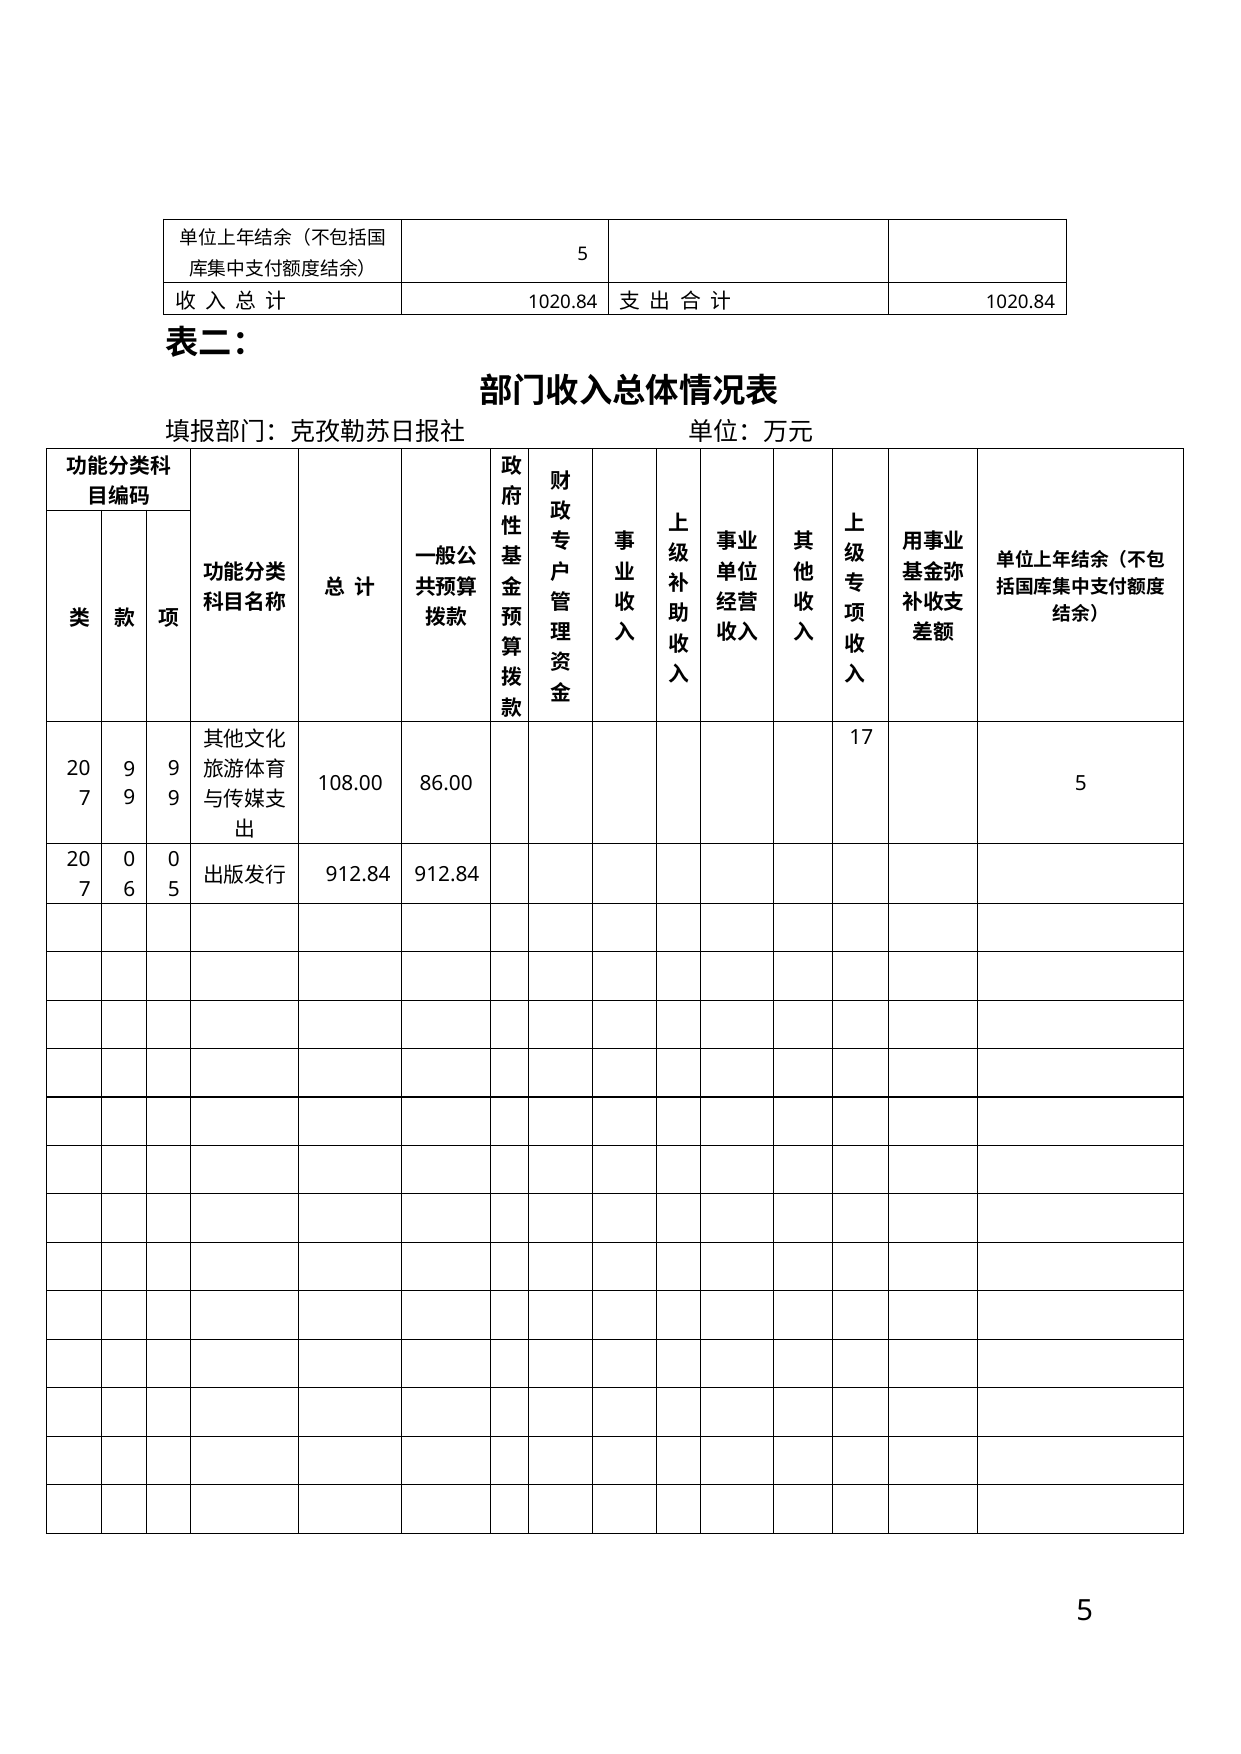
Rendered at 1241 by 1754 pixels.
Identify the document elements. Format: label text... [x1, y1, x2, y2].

table_cell [299, 1388, 401, 1436]
table_cell [299, 1291, 401, 1339]
table_cell [657, 1001, 700, 1048]
table_cell [147, 1340, 190, 1387]
table_cell [889, 1049, 977, 1096]
table_cell [47, 904, 101, 951]
table_cell [191, 1146, 298, 1193]
table_cell [299, 1437, 401, 1484]
table_cell [402, 1194, 490, 1242]
text 表二： [165, 315, 1092, 364]
table_cell [889, 1098, 977, 1145]
table_cell [402, 1001, 490, 1048]
table_cell 支 出 合 计 [609, 283, 888, 314]
table_cell 06 [102, 844, 146, 903]
table_cell [402, 1291, 490, 1339]
table_cell [529, 1437, 592, 1484]
table_cell [978, 1146, 1183, 1193]
table_cell [147, 1098, 190, 1145]
table_cell [102, 1146, 146, 1193]
table_cell 99 [147, 722, 190, 843]
table_cell [402, 952, 490, 999]
table_cell [529, 722, 592, 843]
table_cell [701, 1243, 773, 1290]
table_cell [978, 1001, 1183, 1048]
table_cell [529, 1049, 592, 1096]
table_cell [593, 952, 656, 999]
table_cell [978, 1388, 1183, 1436]
table_cell 出版发行 [191, 844, 298, 903]
table_cell [47, 952, 101, 999]
table_cell [47, 1485, 101, 1532]
table_cell [147, 1146, 190, 1193]
table_cell [833, 1194, 888, 1242]
table_header 事业单位经营收入 [701, 449, 773, 721]
table_cell [774, 1388, 832, 1436]
table_cell [978, 844, 1183, 903]
table_cell [774, 1340, 832, 1387]
table_cell [833, 1485, 888, 1532]
table_cell [191, 1291, 298, 1339]
table_cell [701, 1049, 773, 1096]
table_cell [833, 1340, 888, 1387]
table_cell [491, 1098, 528, 1145]
table_cell [402, 904, 490, 951]
table_cell [657, 844, 700, 903]
table_cell [147, 1001, 190, 1048]
table_cell [491, 1001, 528, 1048]
table_cell [402, 1340, 490, 1387]
table_cell 1020.84 [402, 283, 608, 314]
table_cell [593, 1001, 656, 1048]
table_cell [657, 952, 700, 999]
table_cell [299, 1146, 401, 1193]
table_cell [529, 1291, 592, 1339]
table_cell [47, 1243, 101, 1290]
table_cell 17 [833, 722, 888, 843]
table_cell [978, 1291, 1183, 1339]
table_cell [147, 1485, 190, 1532]
table_cell [593, 1098, 656, 1145]
table_cell [147, 952, 190, 999]
table_cell [833, 844, 888, 903]
table_header 财政专户管理资金 [529, 449, 592, 721]
table_cell [402, 1485, 490, 1532]
table_header 单位上年结余（不包括国库集中支付额度结余） [978, 449, 1183, 721]
table_cell [889, 722, 977, 843]
table_cell [402, 1098, 490, 1145]
table_cell [978, 952, 1183, 999]
table_cell 类 [47, 511, 101, 721]
table_cell [593, 1291, 656, 1339]
table_cell [978, 1098, 1183, 1145]
table_cell [701, 722, 773, 843]
table_cell [657, 1291, 700, 1339]
table_cell [833, 1388, 888, 1436]
table_header 上级专项收入 [833, 449, 888, 721]
table_cell [889, 1291, 977, 1339]
table_header 事业收入 [593, 449, 656, 721]
table_cell [102, 1437, 146, 1484]
table_cell [774, 1098, 832, 1145]
table_cell [833, 904, 888, 951]
table_cell [657, 1194, 700, 1242]
table_cell [833, 1049, 888, 1096]
table_cell [701, 1098, 773, 1145]
table_cell [491, 844, 528, 903]
table_cell [774, 904, 832, 951]
table_cell [191, 1437, 298, 1484]
table_cell [491, 722, 528, 843]
table_cell [529, 1194, 592, 1242]
table_cell [889, 1243, 977, 1290]
table_cell 207 [47, 844, 101, 903]
table_header 其他收入 [774, 449, 832, 721]
table_cell [774, 722, 832, 843]
table_cell [833, 1437, 888, 1484]
table_cell [402, 1146, 490, 1193]
table_cell 5 [402, 220, 608, 282]
table_cell [889, 1340, 977, 1387]
table_cell [657, 1340, 700, 1387]
table_cell [529, 1146, 592, 1193]
table_cell 1020.84 [889, 283, 1066, 314]
table_header 功能分类科目名称 [191, 449, 298, 721]
table_cell [299, 1243, 401, 1290]
table_cell [889, 1437, 977, 1484]
table_cell 207 [47, 722, 101, 843]
table_cell [889, 1146, 977, 1193]
table_cell [529, 1388, 592, 1436]
table_cell [491, 904, 528, 951]
table_cell [491, 1437, 528, 1484]
table_cell [102, 1243, 146, 1290]
table_cell [299, 1049, 401, 1096]
table_cell [889, 1194, 977, 1242]
table_cell [978, 1194, 1183, 1242]
table_cell [657, 904, 700, 951]
table_cell [889, 1388, 977, 1436]
table_cell [593, 844, 656, 903]
table_cell [402, 1243, 490, 1290]
table_cell [102, 1485, 146, 1532]
table_cell [701, 1437, 773, 1484]
table_cell 912.84 [402, 844, 490, 903]
table_cell [147, 904, 190, 951]
table_cell [491, 1340, 528, 1387]
table_cell [47, 1098, 101, 1145]
table_header 上级补助收入 [657, 449, 700, 721]
table_cell [774, 1146, 832, 1193]
table_cell [833, 1243, 888, 1290]
table_cell [657, 722, 700, 843]
table_cell [701, 1485, 773, 1532]
table_cell [593, 904, 656, 951]
table_cell 108.00 [299, 722, 401, 843]
table_cell 款 [102, 511, 146, 721]
table_cell [102, 1291, 146, 1339]
table_cell [491, 1485, 528, 1532]
table_cell [47, 1437, 101, 1484]
table_cell [491, 1388, 528, 1436]
table_cell [102, 1001, 146, 1048]
table_cell [191, 1243, 298, 1290]
table_cell [191, 1340, 298, 1387]
text 填报部门：克孜勒苏日报社 单位：万元 [165, 412, 1092, 448]
table_cell [102, 952, 146, 999]
table_cell [593, 1194, 656, 1242]
table_cell [774, 1049, 832, 1096]
table_cell [657, 1146, 700, 1193]
table_cell [889, 1001, 977, 1048]
table_cell [102, 1098, 146, 1145]
table_cell [593, 1340, 656, 1387]
table_cell [774, 1243, 832, 1290]
table_cell [774, 1194, 832, 1242]
table_cell [147, 1437, 190, 1484]
table_header 用事业基金弥补收支差额 [889, 449, 977, 721]
table_cell 99 [102, 722, 146, 843]
table_cell [102, 1340, 146, 1387]
table_cell [833, 952, 888, 999]
table_cell [833, 1291, 888, 1339]
table_cell [299, 1194, 401, 1242]
table_cell [701, 844, 773, 903]
table_cell [593, 722, 656, 843]
table_cell [147, 1049, 190, 1096]
table_cell [978, 1340, 1183, 1387]
table_cell [978, 1049, 1183, 1096]
table_cell [657, 1437, 700, 1484]
table_cell [147, 1388, 190, 1436]
table_cell [657, 1485, 700, 1532]
table_cell [191, 952, 298, 999]
table_cell [593, 1485, 656, 1532]
table_cell [593, 1049, 656, 1096]
table_cell [491, 952, 528, 999]
table_cell [529, 1098, 592, 1145]
table_cell [491, 1049, 528, 1096]
table_cell [102, 1194, 146, 1242]
table_cell [299, 952, 401, 999]
table_cell [701, 1001, 773, 1048]
table_cell [529, 1340, 592, 1387]
table_cell [491, 1291, 528, 1339]
table_cell [102, 1388, 146, 1436]
table_cell [774, 1001, 832, 1048]
table_cell [889, 904, 977, 951]
table_cell [191, 1098, 298, 1145]
table_cell [774, 844, 832, 903]
table_cell [191, 1388, 298, 1436]
table_cell [529, 1001, 592, 1048]
table_cell [701, 1291, 773, 1339]
table_cell [889, 952, 977, 999]
table_header 一般公共预算拨款 [402, 449, 490, 721]
table_cell [191, 1001, 298, 1048]
table_cell [593, 1243, 656, 1290]
table_cell [47, 1001, 101, 1048]
table_cell [701, 1146, 773, 1193]
table_cell [889, 220, 1066, 282]
table_cell [529, 904, 592, 951]
table_cell [102, 904, 146, 951]
table_cell [978, 1485, 1183, 1532]
table_cell [147, 1243, 190, 1290]
table_cell [529, 1243, 592, 1290]
table_cell [657, 1243, 700, 1290]
table_cell [774, 952, 832, 999]
table_cell [191, 904, 298, 951]
table_cell [491, 1194, 528, 1242]
table_cell 单位上年结余（不包括国库集中支付额度结余） [164, 220, 401, 282]
table_cell [701, 952, 773, 999]
table_cell [147, 1194, 190, 1242]
table_cell [978, 1437, 1183, 1484]
table_cell [191, 1049, 298, 1096]
table_cell [147, 1291, 190, 1339]
table_cell [978, 1243, 1183, 1290]
table_cell [833, 1146, 888, 1193]
table_cell [978, 904, 1183, 951]
table_cell [47, 1291, 101, 1339]
table_cell 收 入 总 计 [164, 283, 401, 314]
table_cell [889, 1485, 977, 1532]
table_cell [774, 1485, 832, 1532]
table_header 功能分类科目编码 [47, 449, 190, 509]
table_cell [701, 904, 773, 951]
table_cell [657, 1388, 700, 1436]
table_cell 86.00 [402, 722, 490, 843]
table_cell [657, 1049, 700, 1096]
table_cell [701, 1194, 773, 1242]
table_cell [299, 904, 401, 951]
table_cell [191, 1485, 298, 1532]
table_cell [774, 1291, 832, 1339]
table_cell [529, 952, 592, 999]
table_cell 05 [147, 844, 190, 903]
table_cell [47, 1146, 101, 1193]
table_cell [889, 844, 977, 903]
table_cell [402, 1388, 490, 1436]
table_cell [774, 1437, 832, 1484]
table_cell [299, 1485, 401, 1532]
table_cell [299, 1098, 401, 1145]
table_cell 5 [978, 722, 1183, 843]
table_cell [593, 1437, 656, 1484]
table_cell [701, 1388, 773, 1436]
table_cell [402, 1049, 490, 1096]
table_cell 项 [147, 511, 190, 721]
table_header 政府性基金预算拨款 [491, 449, 528, 721]
text 部门收入总体情况表 [165, 364, 1092, 412]
table_header 总 计 [299, 449, 401, 721]
table_cell [593, 1388, 656, 1436]
table_cell [701, 1340, 773, 1387]
table_cell [491, 1243, 528, 1290]
table_cell [47, 1049, 101, 1096]
table_cell [299, 1340, 401, 1387]
table_cell [402, 1437, 490, 1484]
table_cell [47, 1340, 101, 1387]
table_cell [191, 1194, 298, 1242]
table_cell [529, 844, 592, 903]
table_cell [47, 1194, 101, 1242]
table_cell [833, 1001, 888, 1048]
table_cell [529, 1485, 592, 1532]
table_cell 其他文化旅游体育与传媒支出 [191, 722, 298, 843]
table_cell 912.84 [299, 844, 401, 903]
table_cell [47, 1388, 101, 1436]
table_cell [609, 220, 888, 282]
table_cell [299, 1001, 401, 1048]
table_cell [102, 1049, 146, 1096]
table_cell [833, 1098, 888, 1145]
table_cell [593, 1146, 656, 1193]
table_cell [657, 1098, 700, 1145]
table_cell [491, 1146, 528, 1193]
